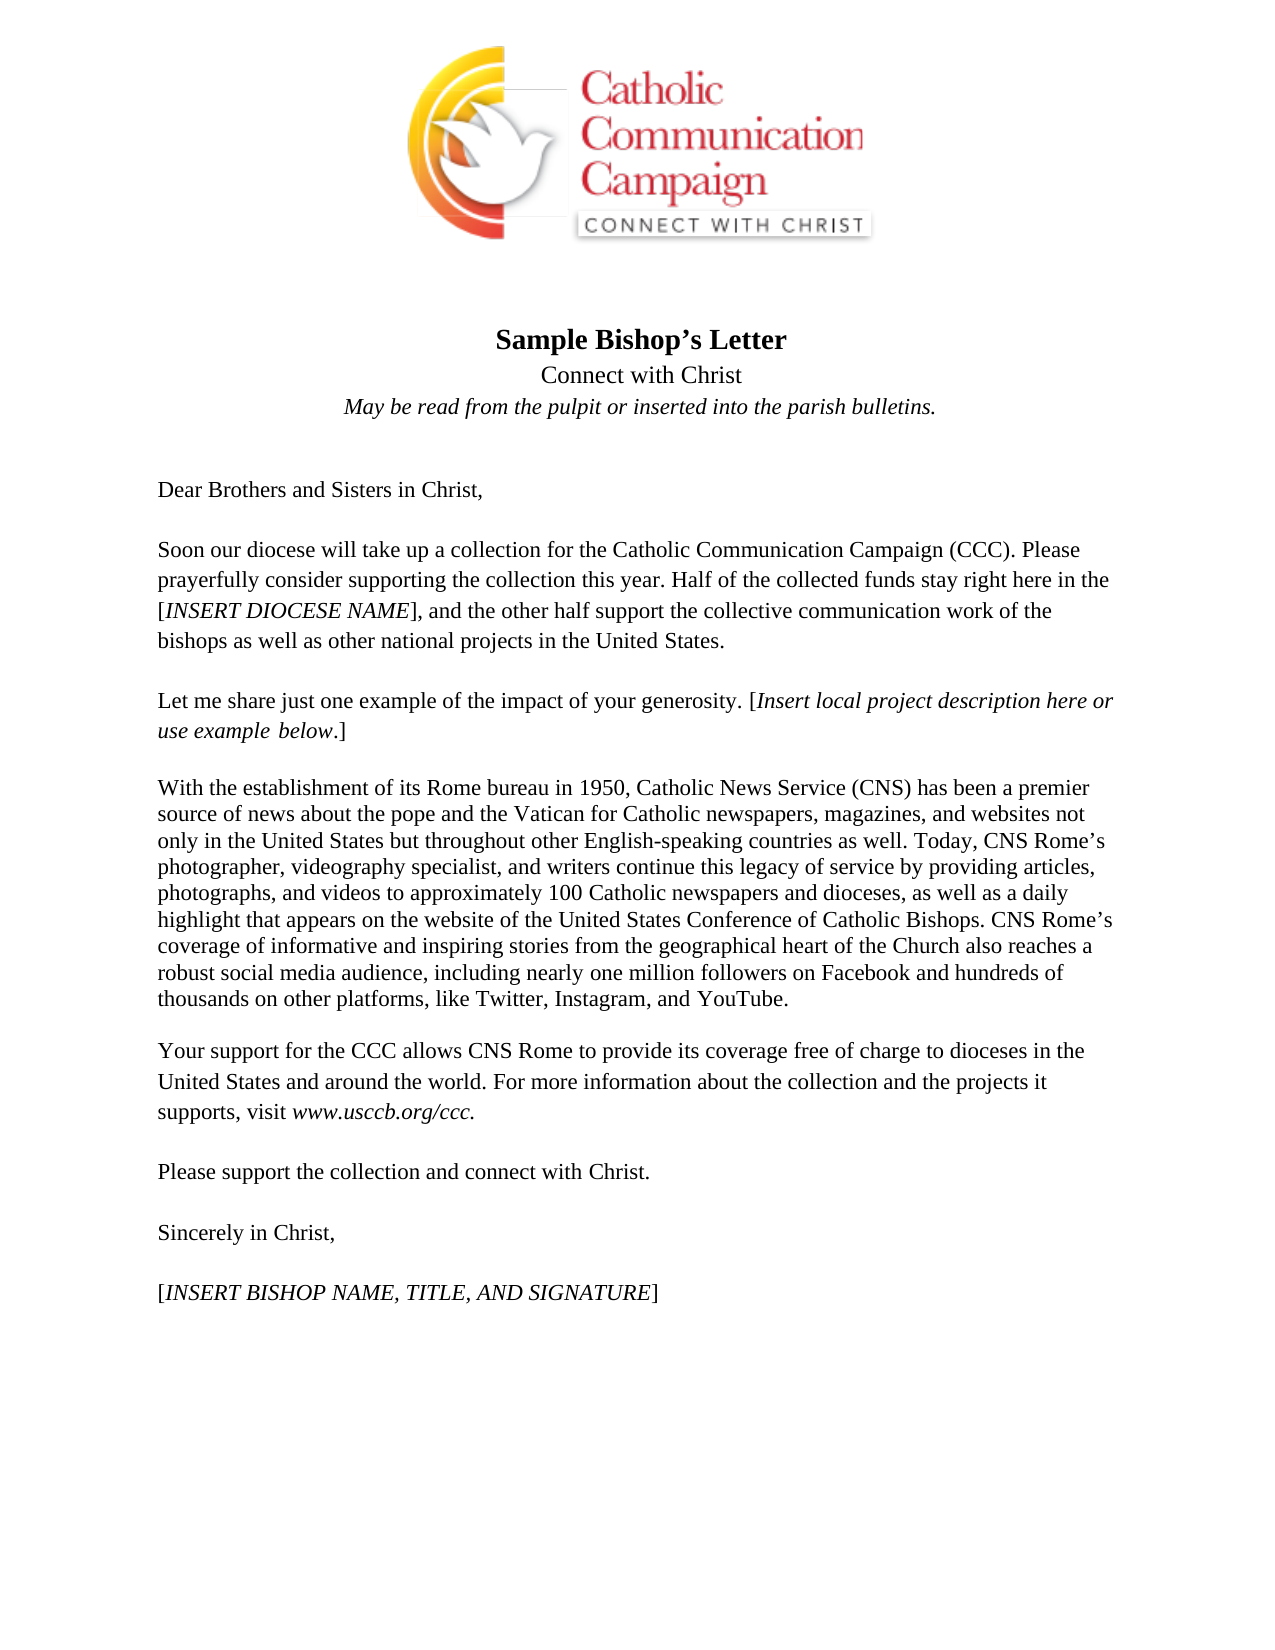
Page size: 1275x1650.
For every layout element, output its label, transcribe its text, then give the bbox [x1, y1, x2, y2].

text May be read from the pulpit or inserted into the parish bulletins. [157, 393, 1125, 420]
text Sample Bishop’s Letter [157, 322, 1125, 355]
text With the establishment of its Rome bureau in 1950, Catholic News Service (CNS) has been a premier source of news about the pope and the Vatican for Catholic newspapers, magazines, and websites not only in the United States but throughout other English-speaking countries as well. Today, CNS Rome’s photographer, videography specialist, and writers continue this legacy of service by providing articles, photographs, and videos to approximately 100 Catholic newspapers and dioceses, as well as a daily highlight that appears on the website of the United States Conference of Catholic Bishops. CNS Rome’s coverage of informative and inspiring stories from the geographical heart of the Church also reaches a robust social media audience, including nearly one million followers on Facebook and hundreds of thousands on other platforms, like Twitter, Instagram, and YouTube. [157, 774, 1125, 1011]
text Connect with Christ [157, 360, 1125, 389]
text [INSERT BISHOP NAME, TITLE, AND SIGNATURE] [157, 1279, 1125, 1306]
text Let me share just one example of the impact of your generosity. [Insert local project description here or use example below.] [157, 687, 1125, 744]
text Soon our diocese will take up a collection for the Catholic Communication Campaign (CCC). Please prayerfully consider supporting the collection this year. Half of the collected funds stay right here in the [INSERT DIOCESE NAME], and the other half support the collective communication work of the bishops as well as other national projects in the United States. [157, 536, 1125, 653]
text Sincerely in Christ, [157, 1219, 1125, 1245]
text Your support for the CCC allows CNS Rome to provide its coverage free of charge to dioceses in the United States and around the world. For more information about the collection and the projects it supports, visit www.usccb.org/ccc. [157, 1038, 1125, 1124]
text Please support the collection and connect with Christ. [157, 1158, 1125, 1185]
text Dear Brothers and Sisters in Christ, [157, 476, 1125, 502]
